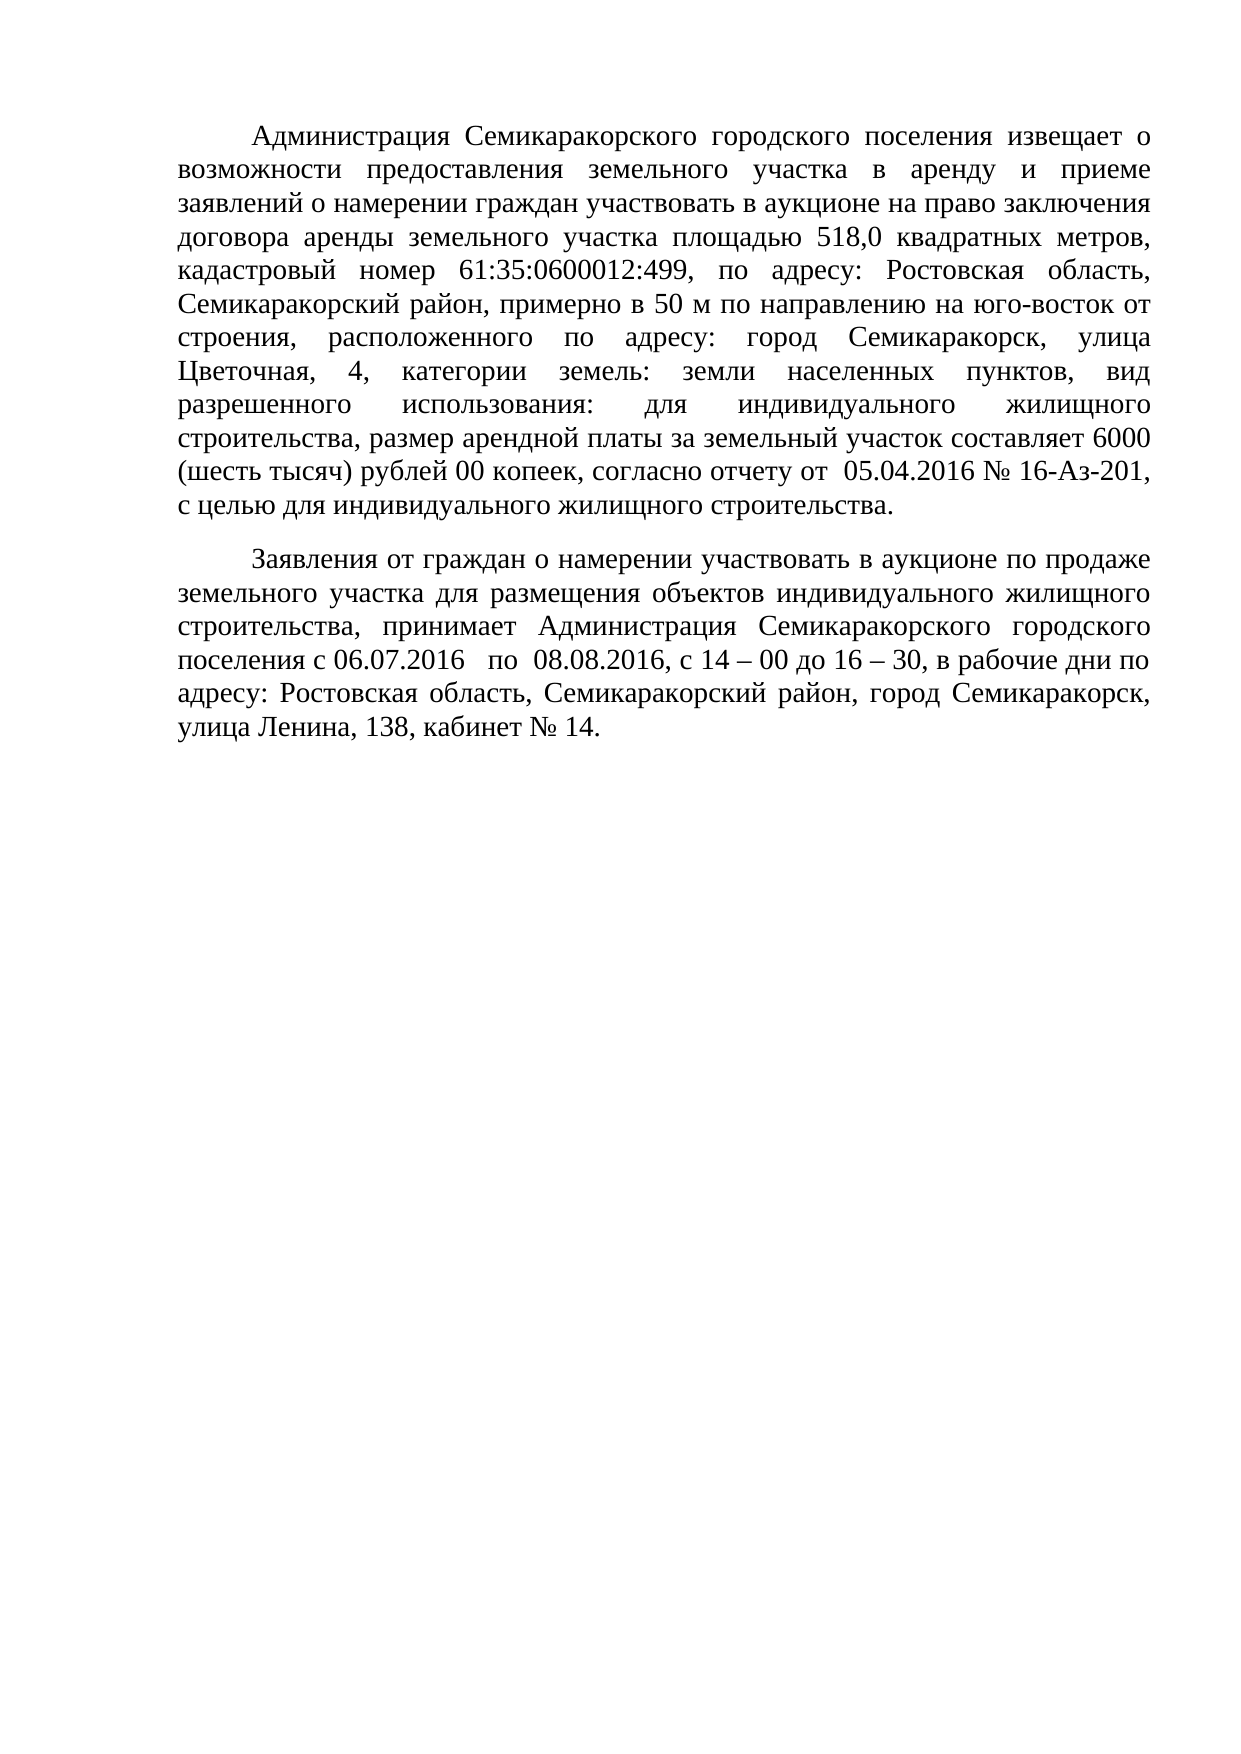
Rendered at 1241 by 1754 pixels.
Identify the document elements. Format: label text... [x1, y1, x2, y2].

text Администрация Семикаракорского городского поселения извещает о возможности предоставления земельного участка в аренду и приеме заявлений о намерении граждан участвовать в аукционе на право заключения договора аренды земельного участка площадью 518,0 квадратных метров, кадастровый номер 61:35:0600012:499, по адресу: Ростовская область, Семикаракорский район, примерно в 50 м по направлению на юго-восток от строения, расположенного по адресу: город Семикаракорск, улица Цветочная, 4, категории земель: земли населенных пунктов, вид разрешенного использования: для индивидуального жилищного строительства, размер арендной платы за земельный участок составляет 6000 (шесть тысяч) рублей 00 копеек, согласно отчету от 05.04.2016 № 16-Аз-201, с целью для индивидуального жилищного строительства. [177, 118, 1152, 521]
text Заявления от граждан о намерении участвовать в аукционе по продаже земельного участка для размещения объектов индивидуального жилищного строительства, принимает Администрация Семикаракорского городского поселения с 06.07.2016 по 08.08.2016, с 14 – 00 до 16 – 30, в рабочие дни по адресу: Ростовская область, Семикаракорский район, город Семикаракорск, улица Ленина, 138, кабинет № 14. [177, 541, 1152, 743]
